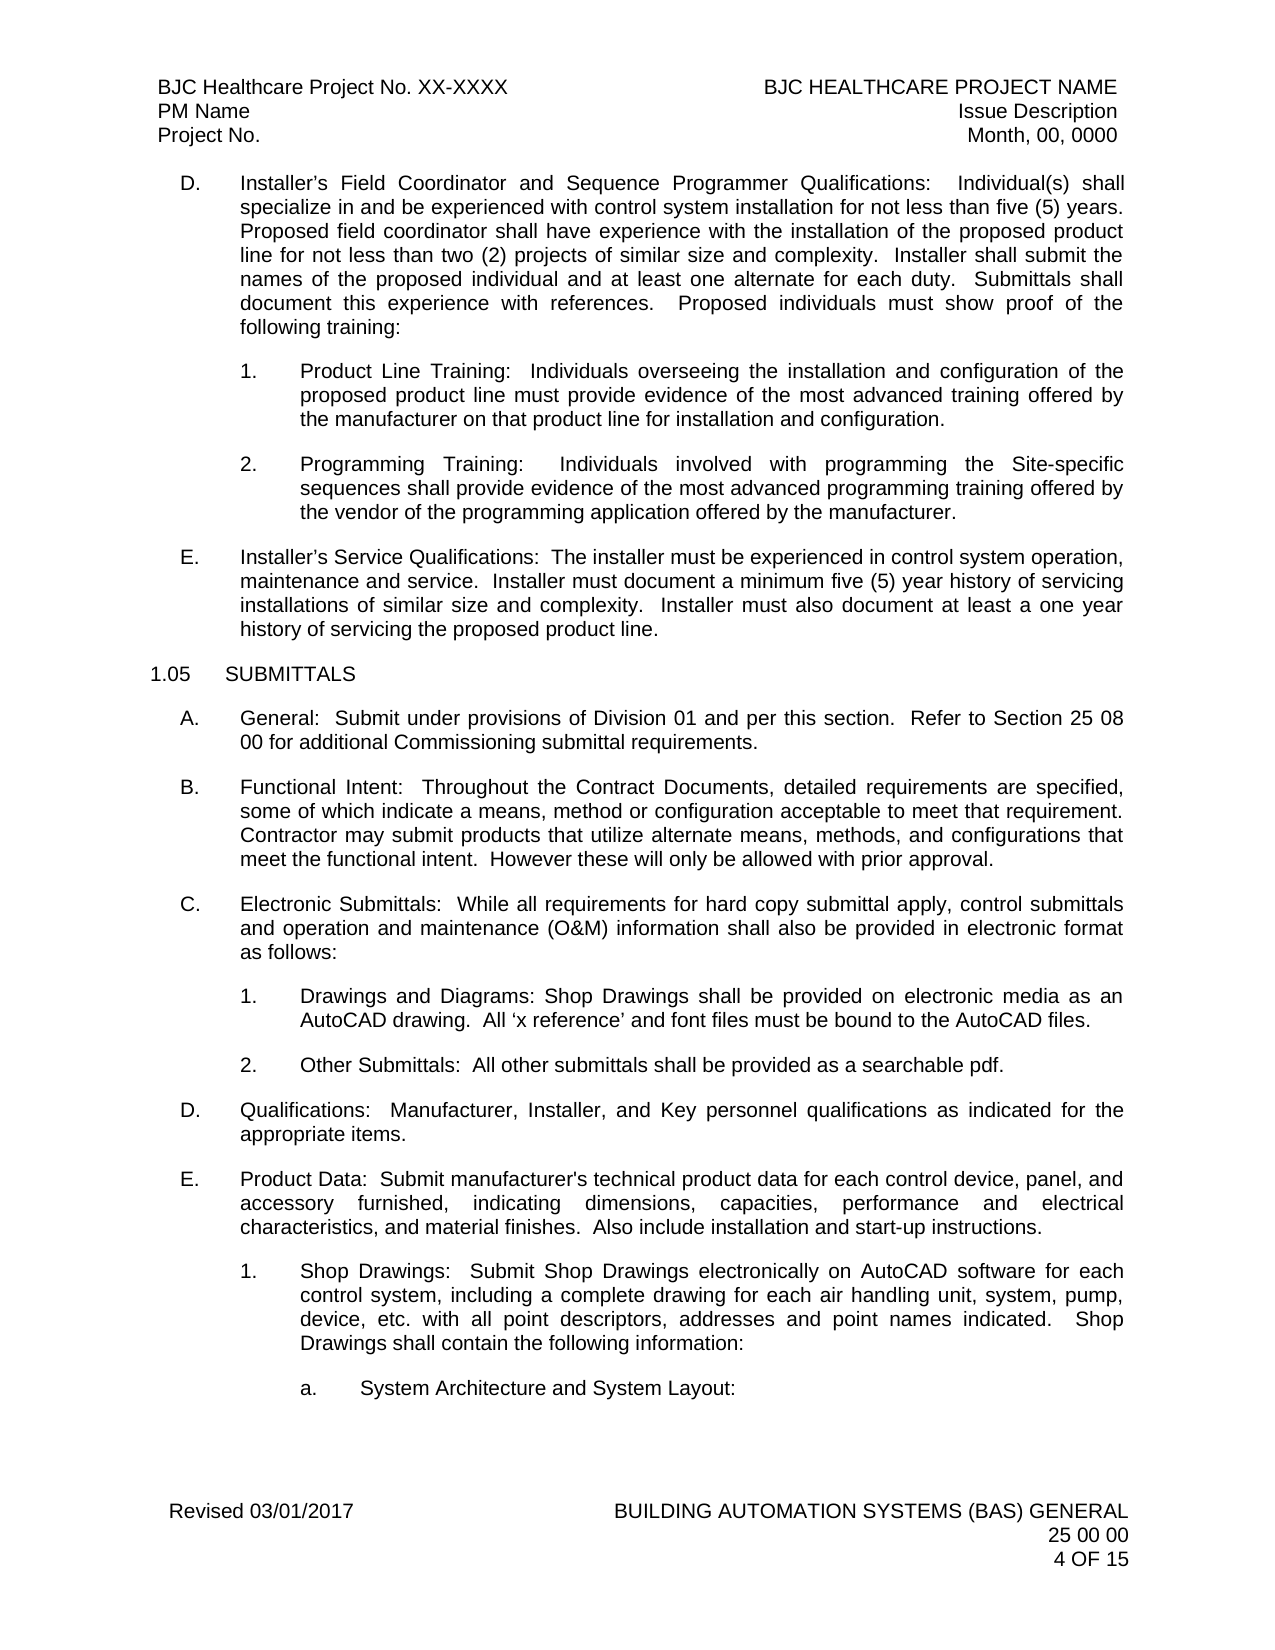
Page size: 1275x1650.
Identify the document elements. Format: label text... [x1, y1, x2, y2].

text Shop Drawings: Submit Shop Drawings electronically on AutoCAD software for each control system, including a complete drawing for each air handling unit, system, pump, device, etc. with all point descriptors, addresses and point names indicated. Shop Drawings shall contain the following information: [240, 1259, 1125, 1355]
text Product Line Training: Individuals overseeing the installation and configuration of the proposed product line must provide evidence of the most advanced training offered by the manufacturer on that product line for installation and configuration. [240, 359, 1125, 431]
text Other Submittals: All other submittals shall be provided as a searchable pdf. [240, 1053, 1125, 1077]
text Installer’s Service Qualifications: The installer must be experienced in control system operation, maintenance and service. Installer must document a minimum five (5) year history of servicing installations of similar size and complexity. Installer must also document at least a one year history of servicing the proposed product line. [180, 545, 1125, 641]
text Installer’s Field Coordinator and Sequence Programmer Qualifications: Individual(s) shall specialize in and be experienced with control system installation for not less than five (5) years. Proposed field coordinator shall have experience with the installation of the proposed product line for not less than two (2) projects of similar size and complexity. Installer shall submit the names of the proposed individual and at least one alternate for each duty. Submittals shall document this experience with references. Proposed individuals must show proof of the following training: [180, 171, 1125, 338]
text Drawings and Diagrams: Shop Drawings shall be provided on electronic media as an AutoCAD drawing. All ‘x reference’ and font files must be bound to the AutoCAD files. [240, 984, 1125, 1032]
text Functional Intent: Throughout the Contract Documents, detailed requirements are specified, some of which indicate a means, method or configuration acceptable to meet that requirement. Contractor may submit products that utilize alternate means, methods, and configurations that meet the functional intent. However these will only be allowed with prior approval. [180, 775, 1125, 871]
text Programming Training: Individuals involved with programming the Site-specific sequences shall provide evidence of the most advanced programming training offered by the vendor of the programming application offered by the manufacturer. [240, 452, 1125, 524]
text General: Submit under provisions of Division 01 and per this section. Refer to Section 25 08 00 for additional Commissioning submittal requirements. [180, 706, 1125, 754]
text System Architecture and System Layout: [300, 1376, 1125, 1400]
text Product Data: Submit manufacturer's technical product data for each control device, panel, and accessory furnished, indicating dimensions, capacities, performance and electrical characteristics, and material finishes. Also include installation and start-up instructions. [180, 1167, 1125, 1238]
text Qualifications: Manufacturer, Installer, and Key personnel qualifications as indicated for the appropriate items. [180, 1098, 1125, 1146]
text SUBMITTALS [150, 661, 1125, 685]
text Electronic Submittals: While all requirements for hard copy submittal apply, control submittals and operation and maintenance (O&M) information shall also be provided in electronic format as follows: [180, 892, 1125, 963]
